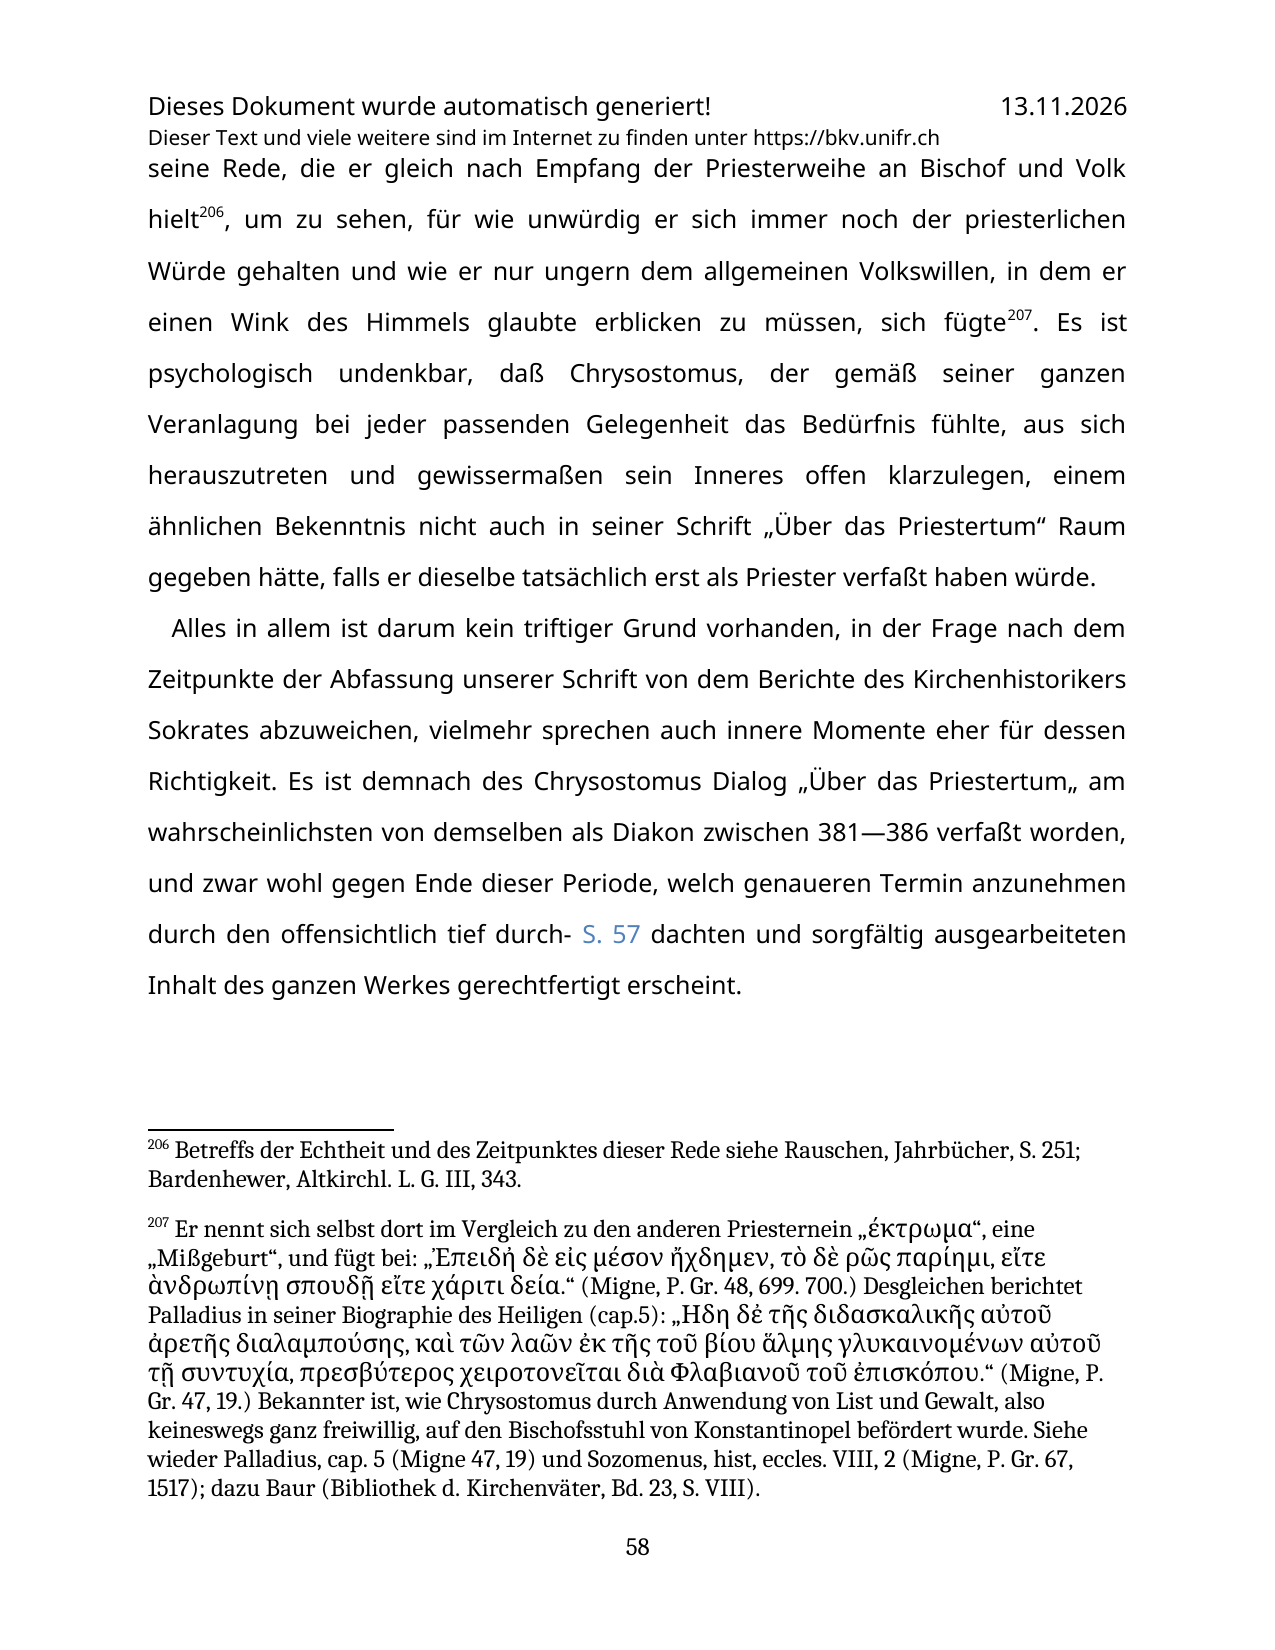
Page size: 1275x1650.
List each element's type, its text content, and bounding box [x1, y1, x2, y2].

text Alles in allem ist darum kein triftiger Grund vorhanden, in der Frage nach dem Zeitpunkte der Abfassung unserer Schrift von dem Berichte des Kirchenhistorikers Sokrates abzuweichen, vielmehr sprechen auch innere Momente eher für dessen Richtigkeit. Es ist demnach des Chrysostomus Dialog „Über das Priestertum„ am wahrscheinlichsten von demselben als Diakon zwischen 381—386 verfaßt worden, und zwar wohl gegen Ende dieser Periode, welch genaueren Termin anzunehmen durch den offensichtlich tief durch- S. 57 dachten und sorgfältig ausgearbeiteten Inhalt des ganzen Werkes gerechtfertigt erscheint. [148, 610, 1127, 1002]
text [148, 151, 1127, 593]
